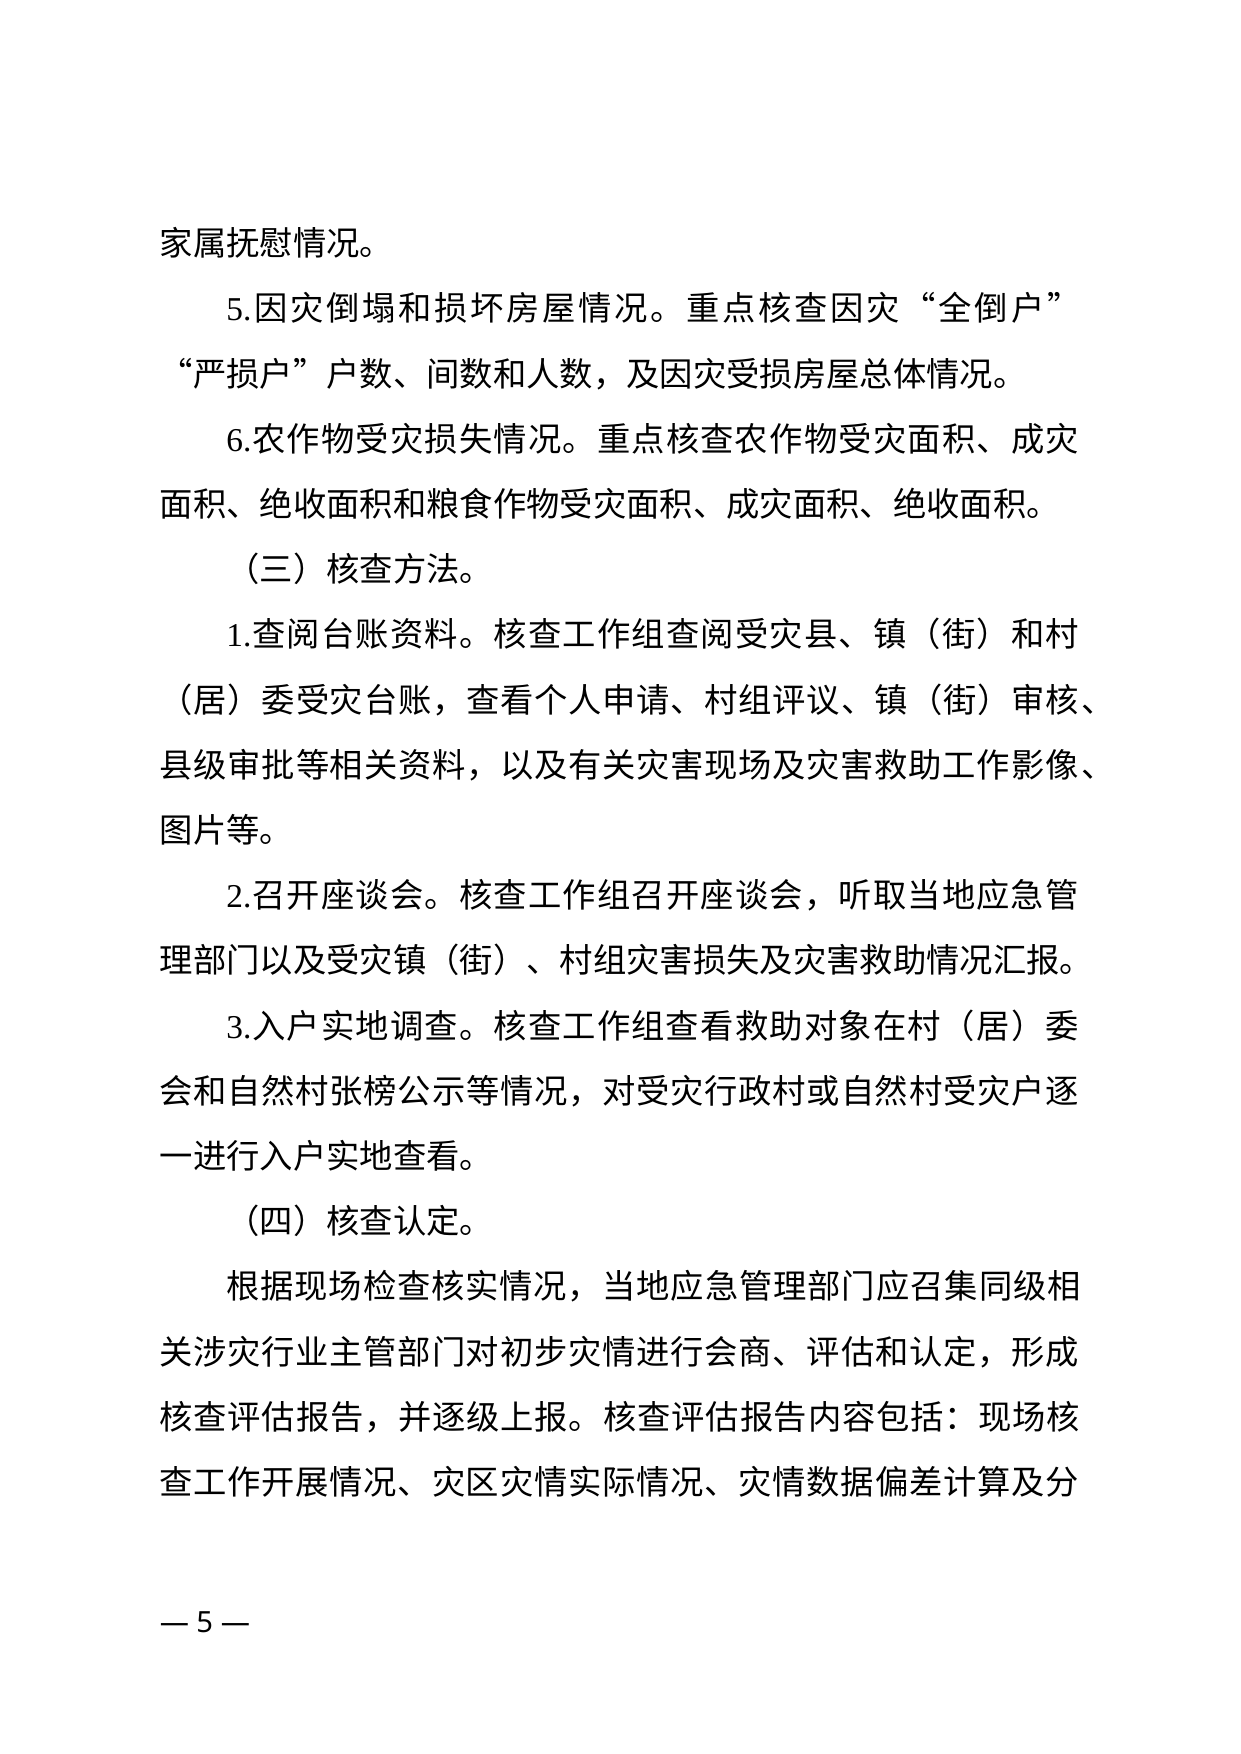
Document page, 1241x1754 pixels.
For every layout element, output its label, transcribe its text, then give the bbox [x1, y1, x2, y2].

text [159, 208, 1081, 274]
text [159, 1252, 1081, 1513]
text 6.农作物受灾损失情况。重点核查农作物受灾面积、成灾面积、绝收面积和粮食作物受灾面积、成灾面积、绝收面积。 [159, 404, 1081, 534]
text 3.入户实地调查。核查工作组查看救助对象在村（居）委会和自然村张榜公示等情况，对受灾行政村或自然村受灾户逐一进行入户实地查看。 [159, 991, 1081, 1187]
text （四）核查认定。 [159, 1187, 1081, 1252]
text 5.因灾倒塌和损坏房屋情况。重点核查因灾“全倒户”“严损户”户数、间数和人数，及因灾受损房屋总体情况。 [159, 274, 1081, 404]
text 1.查阅台账资料。核查工作组查阅受灾县、镇（街）和村（居）委受灾台账，查看个人申请、村组评议、镇（街）审核、县级审批等相关资料，以及有关灾害现场及灾害救助工作影像、图片等。 [159, 600, 1081, 861]
text 2.召开座谈会。核查工作组召开座谈会，听取当地应急管理部门以及受灾镇（街）、村组灾害损失及灾害救助情况汇报。 [159, 861, 1081, 991]
text （三）核查方法。 [159, 534, 1081, 600]
